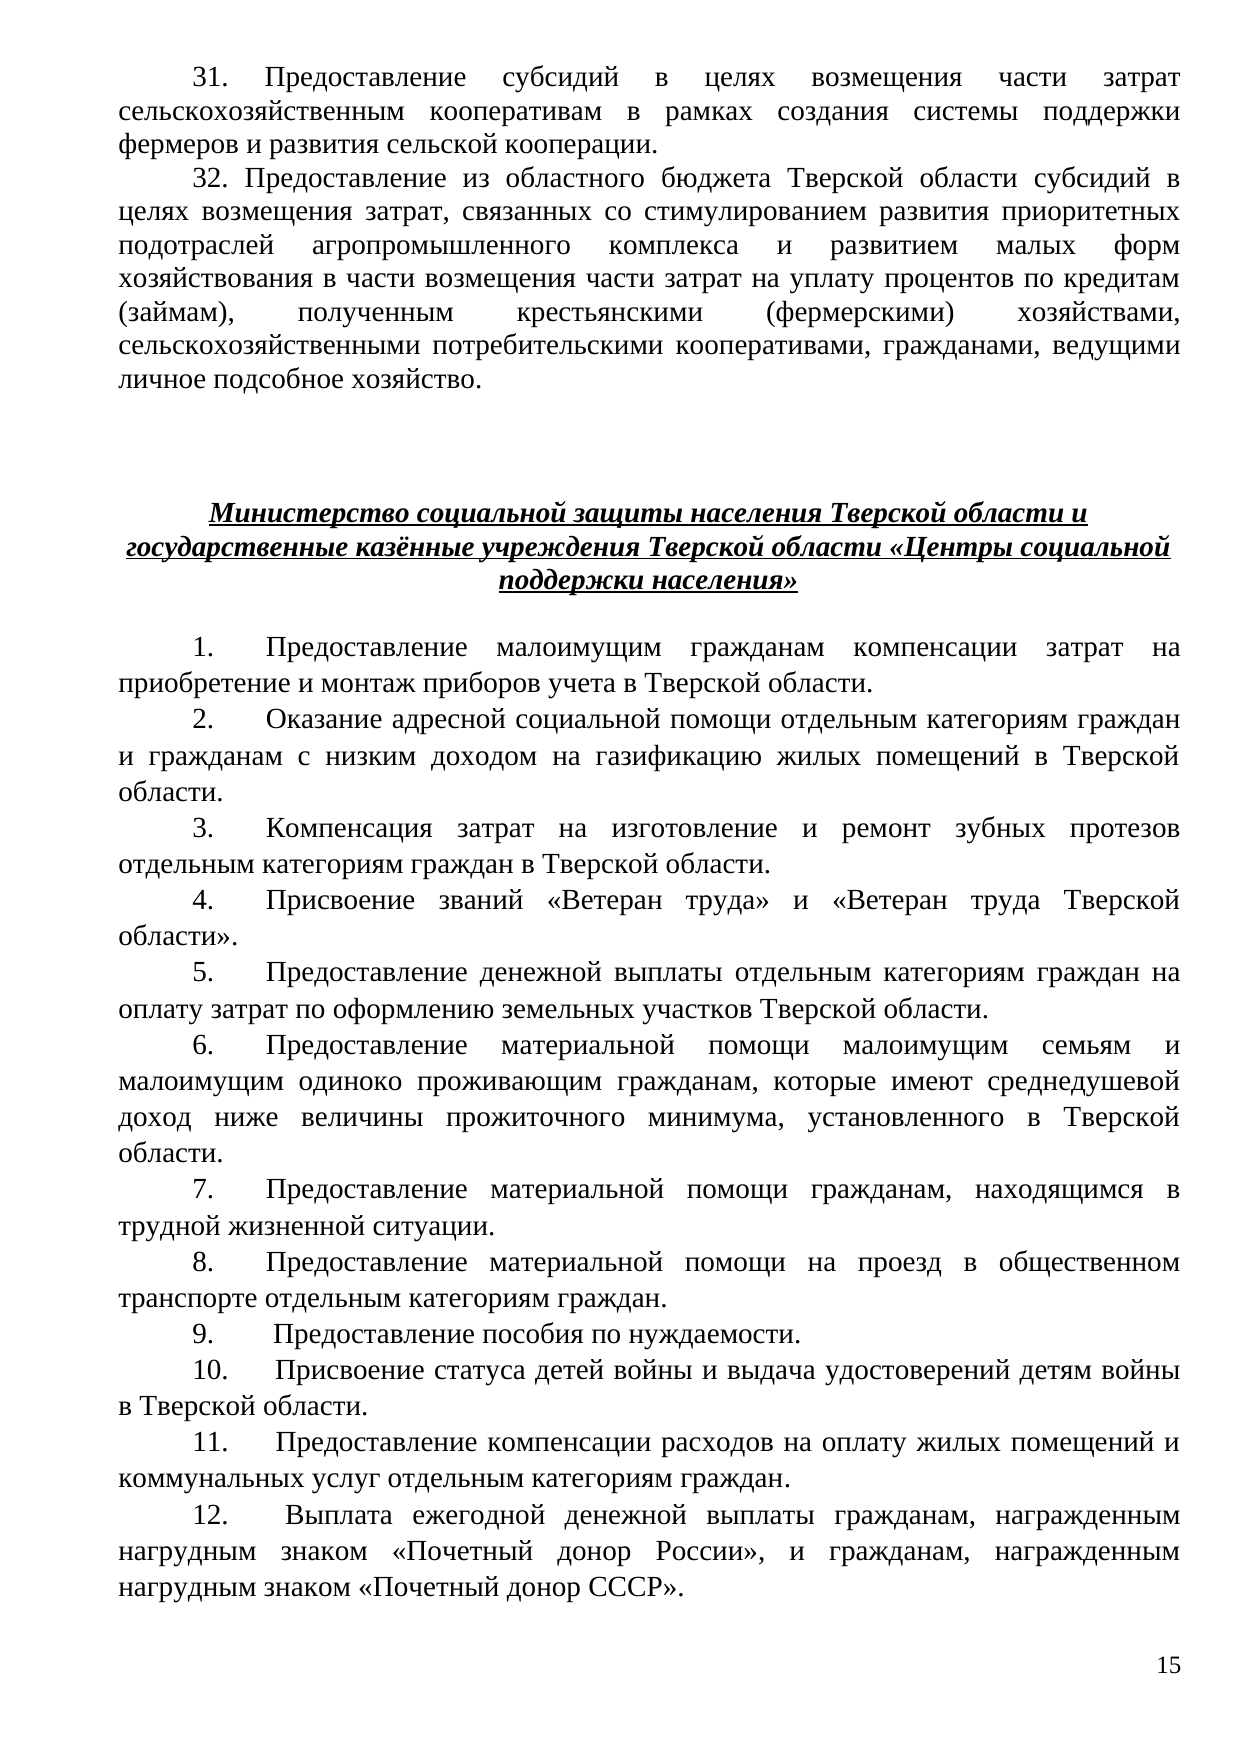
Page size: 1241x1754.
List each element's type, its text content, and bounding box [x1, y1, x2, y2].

text 31. Предоставление субсидий в целях возмещения части затрат сельскохозяйственным кооперативам в рамках создания системы поддержки фермеров и развития сельской кооперации. [118, 59, 1181, 160]
list Предоставление материальной помощи малоимущим семьям и малоимущим одиноко проживающим гражданам, которые имеют среднедушевой доход ниже величины прожиточного минимума, установленного в Тверской области. [118, 1027, 1181, 1169]
list Предоставление пособия по нуждаемости. [118, 1316, 1181, 1349]
list Предоставление материальной помощи гражданам, находящимся в трудной жизненной ситуации. [118, 1171, 1181, 1241]
text 32. Предоставление из областного бюджета Тверской области субсидий в целях возмещения затрат, связанных со стимулированием развития приоритетных подотраслей агропромышленного комплекса и развитием малых форм хозяйствования в части возмещения части затрат на уплату процентов по кредитам (займам), полученным крестьянскими (фермерскими) хозяйствами, сельскохозяйственными потребительскими кооперативами, гражданами, ведущими личное подсобное хозяйство. [118, 160, 1181, 394]
list Предоставление компенсации расходов на оплату жилых помещений и коммунальных услуг отдельным категориям граждан. [118, 1424, 1181, 1494]
list Предоставление малоимущим гражданам компенсации затрат на приобретение и монтаж приборов учета в Тверской области. [118, 629, 1181, 699]
list Выплата ежегодной денежной выплаты гражданам, награжденным нагрудным знаком «Почетный донор России», и гражданам, награжденным нагрудным знаком «Почетный донор СССР». [118, 1497, 1181, 1603]
text Министерство социальной защиты населения Тверской области и государственные казённые учреждения Тверской области «Центры социальной поддержки населения» [118, 495, 1181, 596]
list Предоставление материальной помощи на проезд в общественном транспорте отдельным категориям граждан. [118, 1244, 1181, 1313]
list Предоставление денежной выплаты отдельным категориям граждан на оплату затрат по оформлению земельных участков Тверской области. [118, 954, 1181, 1024]
list Оказание адресной социальной помощи отдельным категориям граждан и гражданам с низким доходом на газификацию жилых помещений в Тверской области. [118, 702, 1181, 807]
list Компенсация затрат на изготовление и ремонт зубных протезов отдельным категориям граждан в Тверской области. [118, 810, 1181, 880]
list Присвоение званий «Ветеран труда» и «Ветеран труда Тверской области». [118, 882, 1181, 952]
list Присвоение статуса детей войны и выдача удостоверений детям войны в Тверской области. [118, 1352, 1181, 1422]
